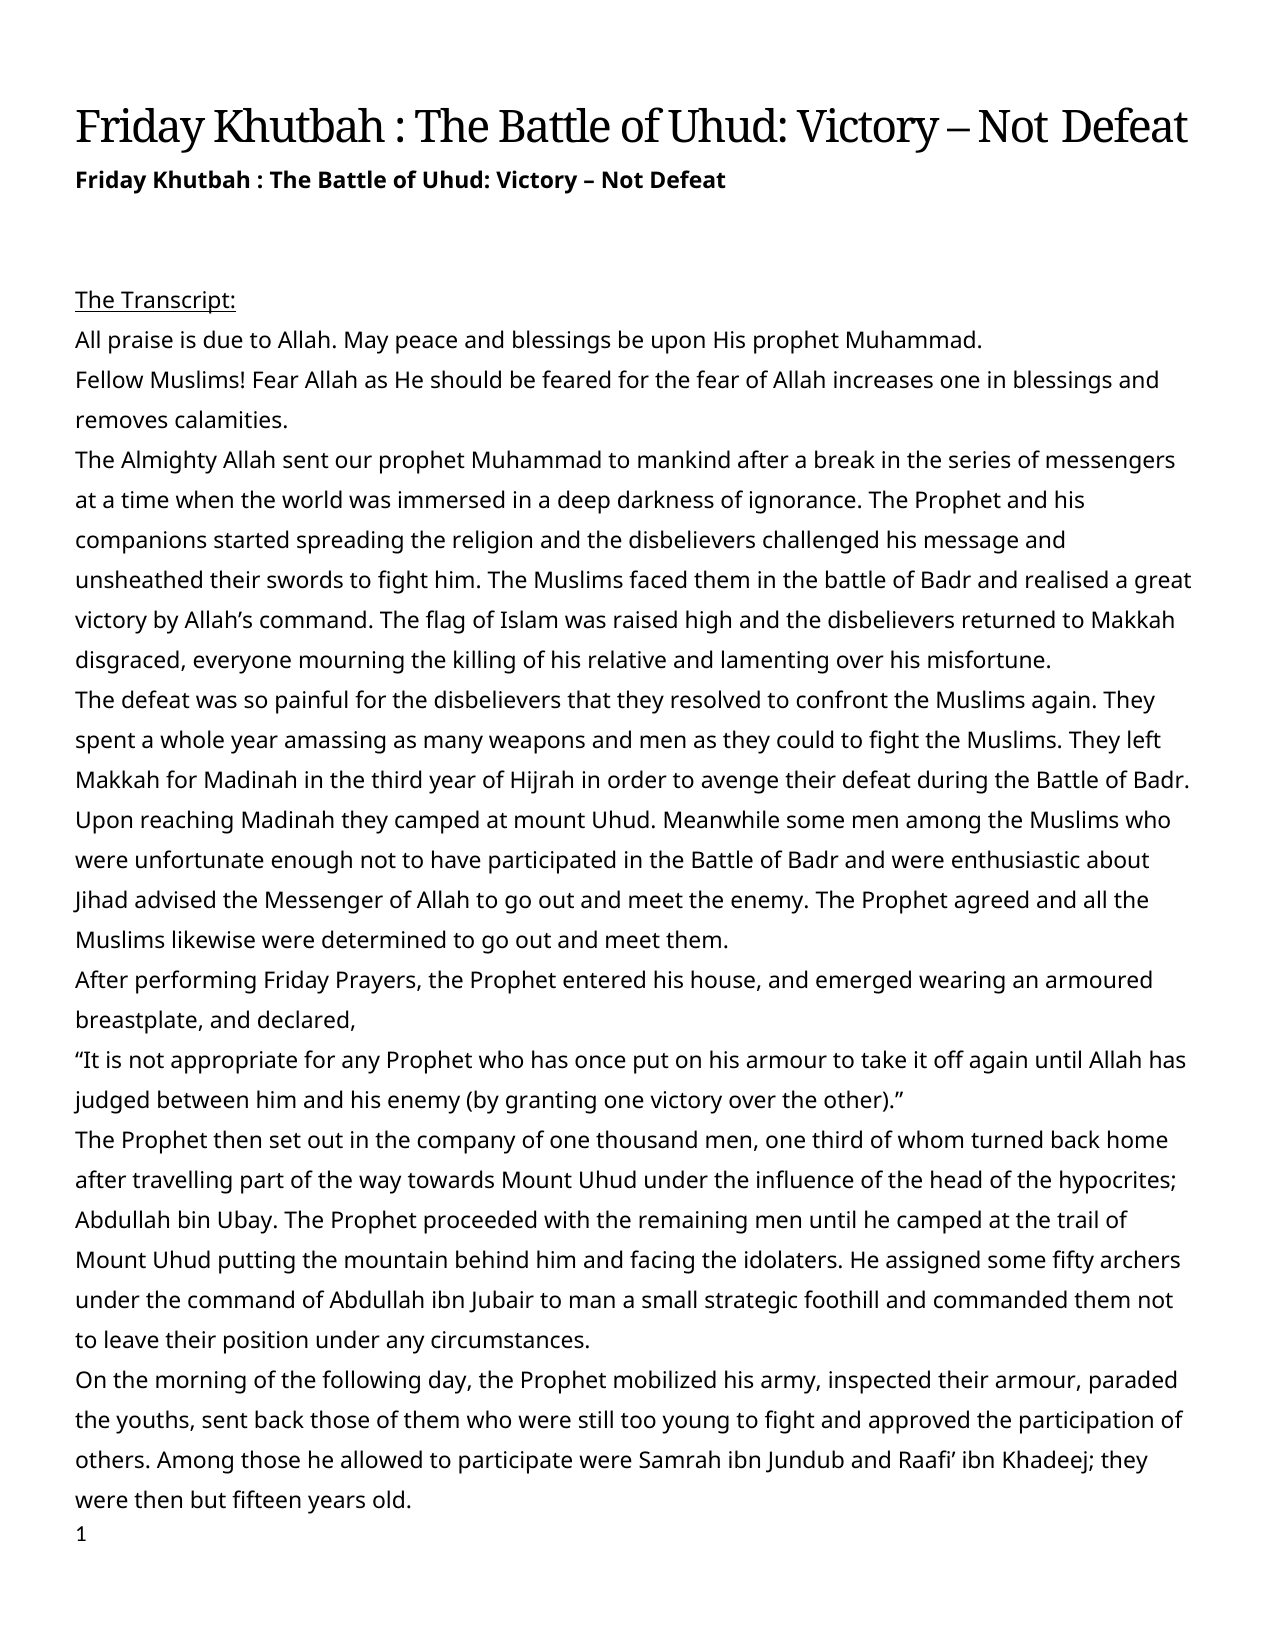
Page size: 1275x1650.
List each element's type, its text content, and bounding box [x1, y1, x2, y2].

text Fellow Muslims! Fear Allah as He should be feared for the fear of Allah increases one in blessings and removes calamities. [75, 356, 1200, 436]
text The Transcript: [75, 276, 1200, 316]
text Upon reaching Madinah they camped at mount Uhud. Meanwhile some men among the Muslims who were unfortunate enough not to have participated in the Battle of Badr and were enthusiastic about Jihad advised the Messenger of Allah to go out and meet the enemy. The Prophet agreed and all the Muslims likewise were determined to go out and meet them. [75, 796, 1200, 956]
text The Almighty Allah sent our prophet Muhammad to mankind after a break in the series of messengers at a time when the world was immersed in a deep darkness of ignorance. The Prophet and his companions started spreading the religion and the disbelievers challenged his message and unsheathed their swords to fight him. The Muslims faced them in the battle of Badr and realised a great victory by Allah’s command. The flag of Islam was raised high and the disbelievers returned to Makkah disgraced, everyone mourning the killing of his relative and lamenting over his misfortune. [75, 436, 1200, 676]
text On the morning of the following day, the Prophet mobilized his army, inspected their armour, paraded the youths, sent back those of them who were still too young to fight and approved the participation of others. Among those he allowed to participate were Samrah ibn Jundub and Raafi’ ibn Khadeej; they were then but fifteen years old. [75, 1356, 1200, 1516]
text Friday Khutbah : The Battle of Uhud: Victory – Not Defeat [75, 156, 1200, 276]
text After performing Friday Prayers, the Prophet entered his house, and emerged wearing an armoured breastplate, and declared, [75, 956, 1200, 1036]
text The Prophet then set out in the company of one thousand men, one third of whom turned back home after travelling part of the way towards Mount Uhud under the influence of the head of the hypocrites; Abdullah bin Ubay. The Prophet proceeded with the remaining men until he camped at the trail of Mount Uhud putting the mountain behind him and facing the idolaters. He assigned some fifty archers under the command of Abdullah ibn Jubair to man a small strategic foothill and commanded them not to leave their position under any circumstances. [75, 1116, 1200, 1356]
text All praise is due to Allah. May peace and blessings be upon His prophet Muhammad. [75, 316, 1200, 356]
text The defeat was so painful for the disbelievers that they resolved to confront the Muslims again. They spent a whole year amassing as many weapons and men as they could to fight the Muslims. They left Makkah for Madinah in the third year of Hijrah in order to avenge their defeat during the Battle of Badr. [75, 676, 1200, 796]
text Friday Khutbah : The Battle of Uhud: Victory – Not Defeat [75, 94, 1200, 156]
text “It is not appropriate for any Prophet who has once put on his armour to take it off again until Allah has judged between him and his enemy (by granting one victory over the other).” [75, 1036, 1200, 1116]
